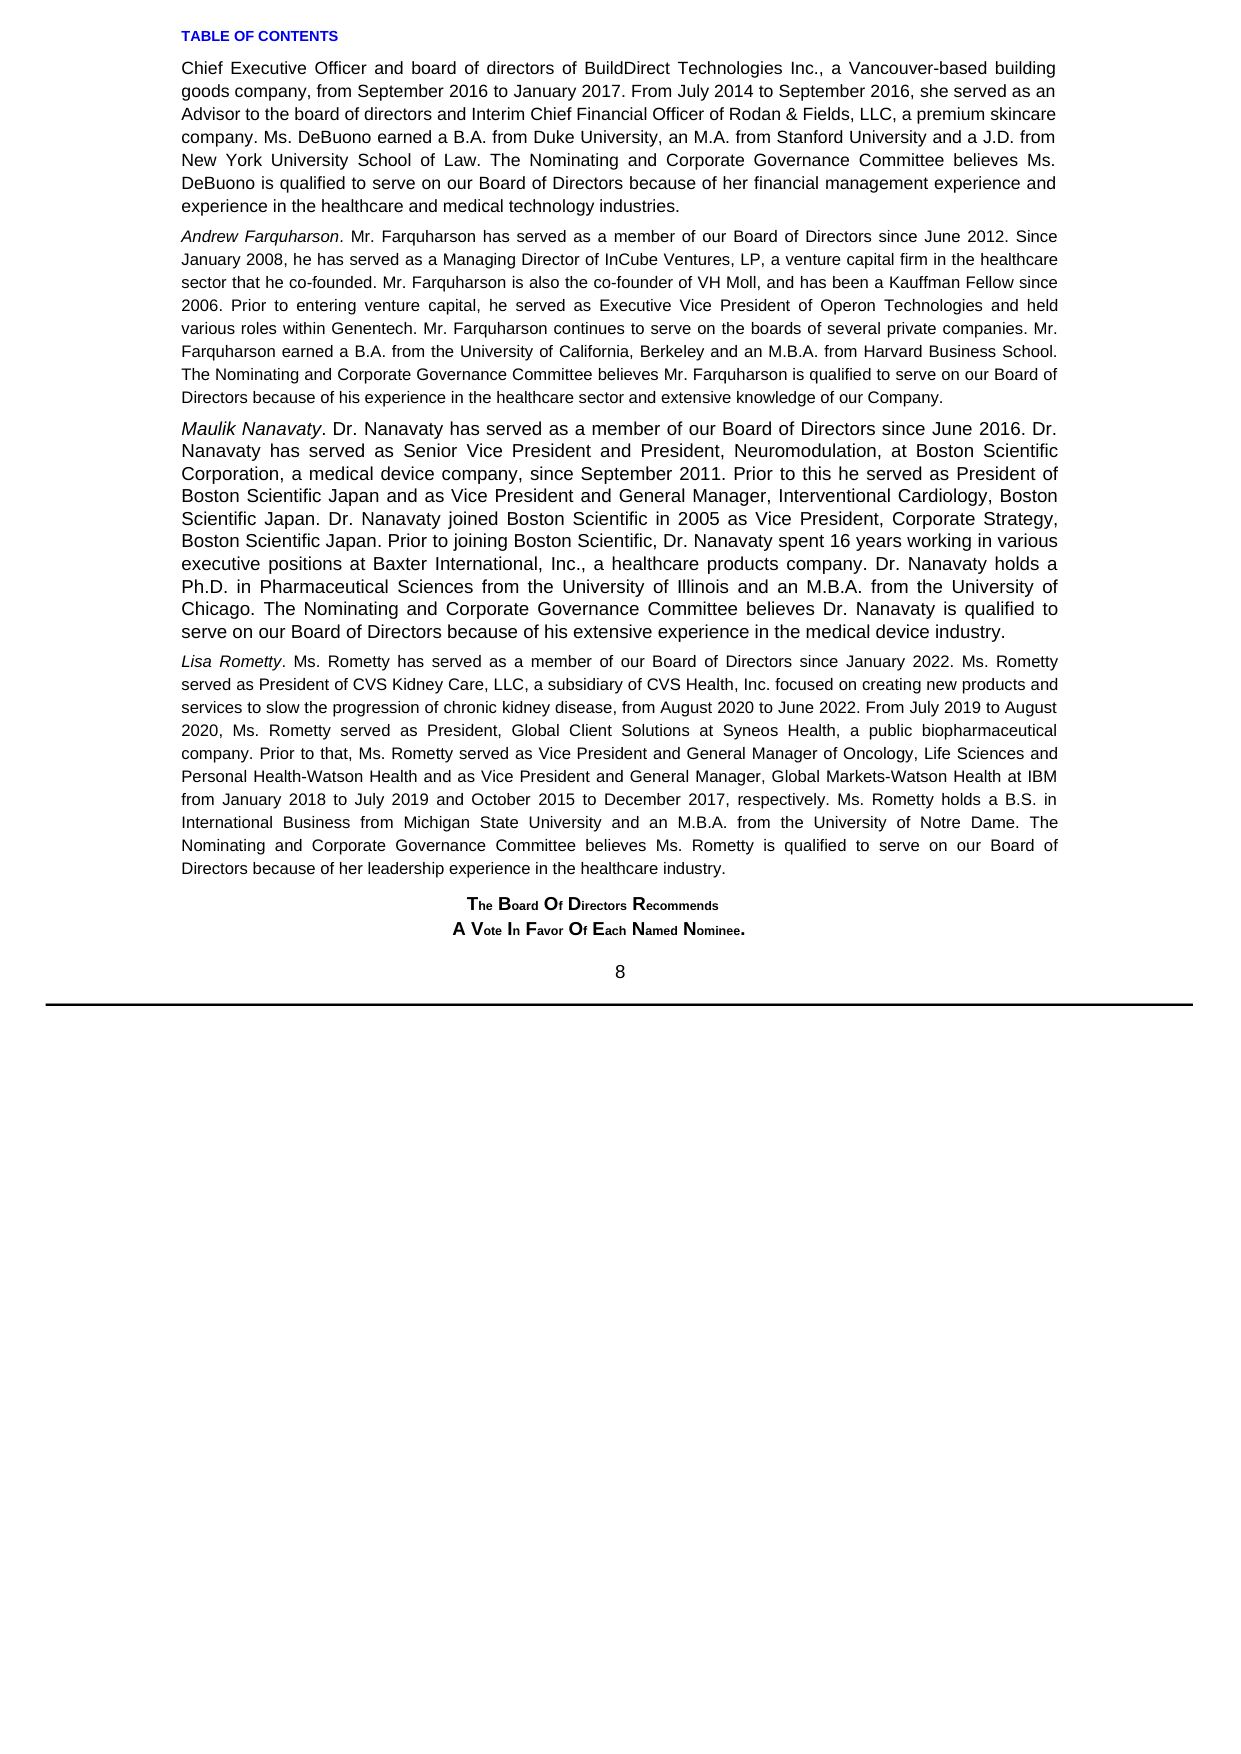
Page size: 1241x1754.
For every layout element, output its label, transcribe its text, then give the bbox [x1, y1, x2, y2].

text The Board Of Directors Recommends [467, 893, 1090, 914]
text Lisa Rometty. Ms. Rometty has served as a member of our Board of Directors since January 2022. Ms. Rometty served as President of CVS Kidney Care, LLC, a subsidiary of CVS Health, Inc. focused on creating new products and services to slow the progression of chronic kidney disease, from August 2020 to June 2022. From July 2019 to August 2020, Ms. Rometty served as President, Global Client Solutions at Syneos Health, a public biopharmaceutical company. Prior to that, Ms. Rometty served as Vice President and General Manager of Oncology, Life Sciences and Personal Health-Watson Health and as Vice President and General Manager, Global Markets-Watson Health at IBM from January 2018 to July 2019 and October 2015 to December 2017, respectively. Ms. Rometty holds a B.S. in International Business from Michigan State University and an M.B.A. from the University of Notre Dame. The Nominating and Corporate Governance Committee believes Ms. Rometty is qualified to serve on our Board of Directors because of her leadership experience in the healthcare industry. [181, 652, 1059, 878]
text 8 [150, 961, 1090, 982]
text Maulik Nanavaty. Dr. Nanavaty has served as a member of our Board of Directors since June 2016. Dr. Nanavaty has served as Senior Vice President and President, Neuromodulation, at Boston Scientific Corporation, a medical device company, since September 2011. Prior to this he served as President of Boston Scientific Japan and as Vice President and General Manager, Interventional Cardiology, Boston Scientific Japan. Dr. Nanavaty joined Boston Scientific in 2005 as Vice President, Corporate Strategy, Boston Scientific Japan. Prior to joining Boston Scientific, Dr. Nanavaty spent 16 years working in various executive positions at Baxter International, Inc., a healthcare products company. Dr. Nanavaty holds a Ph.D. in Pharmaceutical Sciences from the University of Illinois and an M.B.A. from the University of Chicago. The Nominating and Corporate Governance Committee believes Dr. Nanavaty is qualified to serve on our Board of Directors because of his extensive experience in the medical device industry. [181, 417, 1059, 642]
text Chief Executive Officer and board of directors of BuildDirect Technologies Inc., a Vancouver-based building goods company, from September 2016 to January 2017. From July 2014 to September 2016, she served as an Advisor to the board of directors and Interim Chief Financial Officer of Rodan & Fields, LLC, a premium skincare company. Ms. DeBuono earned a B.A. from Duke University, an M.A. from Stanford University and a J.D. from New York University School of Law. The Nominating and Corporate Governance Committee believes Ms. DeBuono is qualified to serve on our Board of Directors because of her financial management experience and experience in the healthcare and medical technology industries. [181, 58, 1057, 217]
text Andrew Farquharson. Mr. Farquharson has served as a member of our Board of Directors since June 2012. Since January 2008, he has served as a Managing Director of InCube Ventures, LP, a venture capital firm in the healthcare sector that he co-founded. Mr. Farquharson is also the co-founder of VH Moll, and has been a Kauffman Fellow since 2006. Prior to entering venture capital, he served as Executive Vice President of Operon Technologies and held various roles within Genentech. Mr. Farquharson continues to serve on the boards of several private companies. Mr. Farquharson earned a B.A. from the University of California, Berkeley and an M.B.A. from Harvard Business School. The Nominating and Corporate Governance Committee believes Mr. Farquharson is qualified to serve on our Board of Directors because of his experience in the healthcare sector and extensive knowledge of our Company. [181, 226, 1059, 407]
text TABLE OF CONTENTS [181, 28, 1090, 44]
text A Vote In Favor Of Each Named Nominee. [452, 917, 1090, 939]
